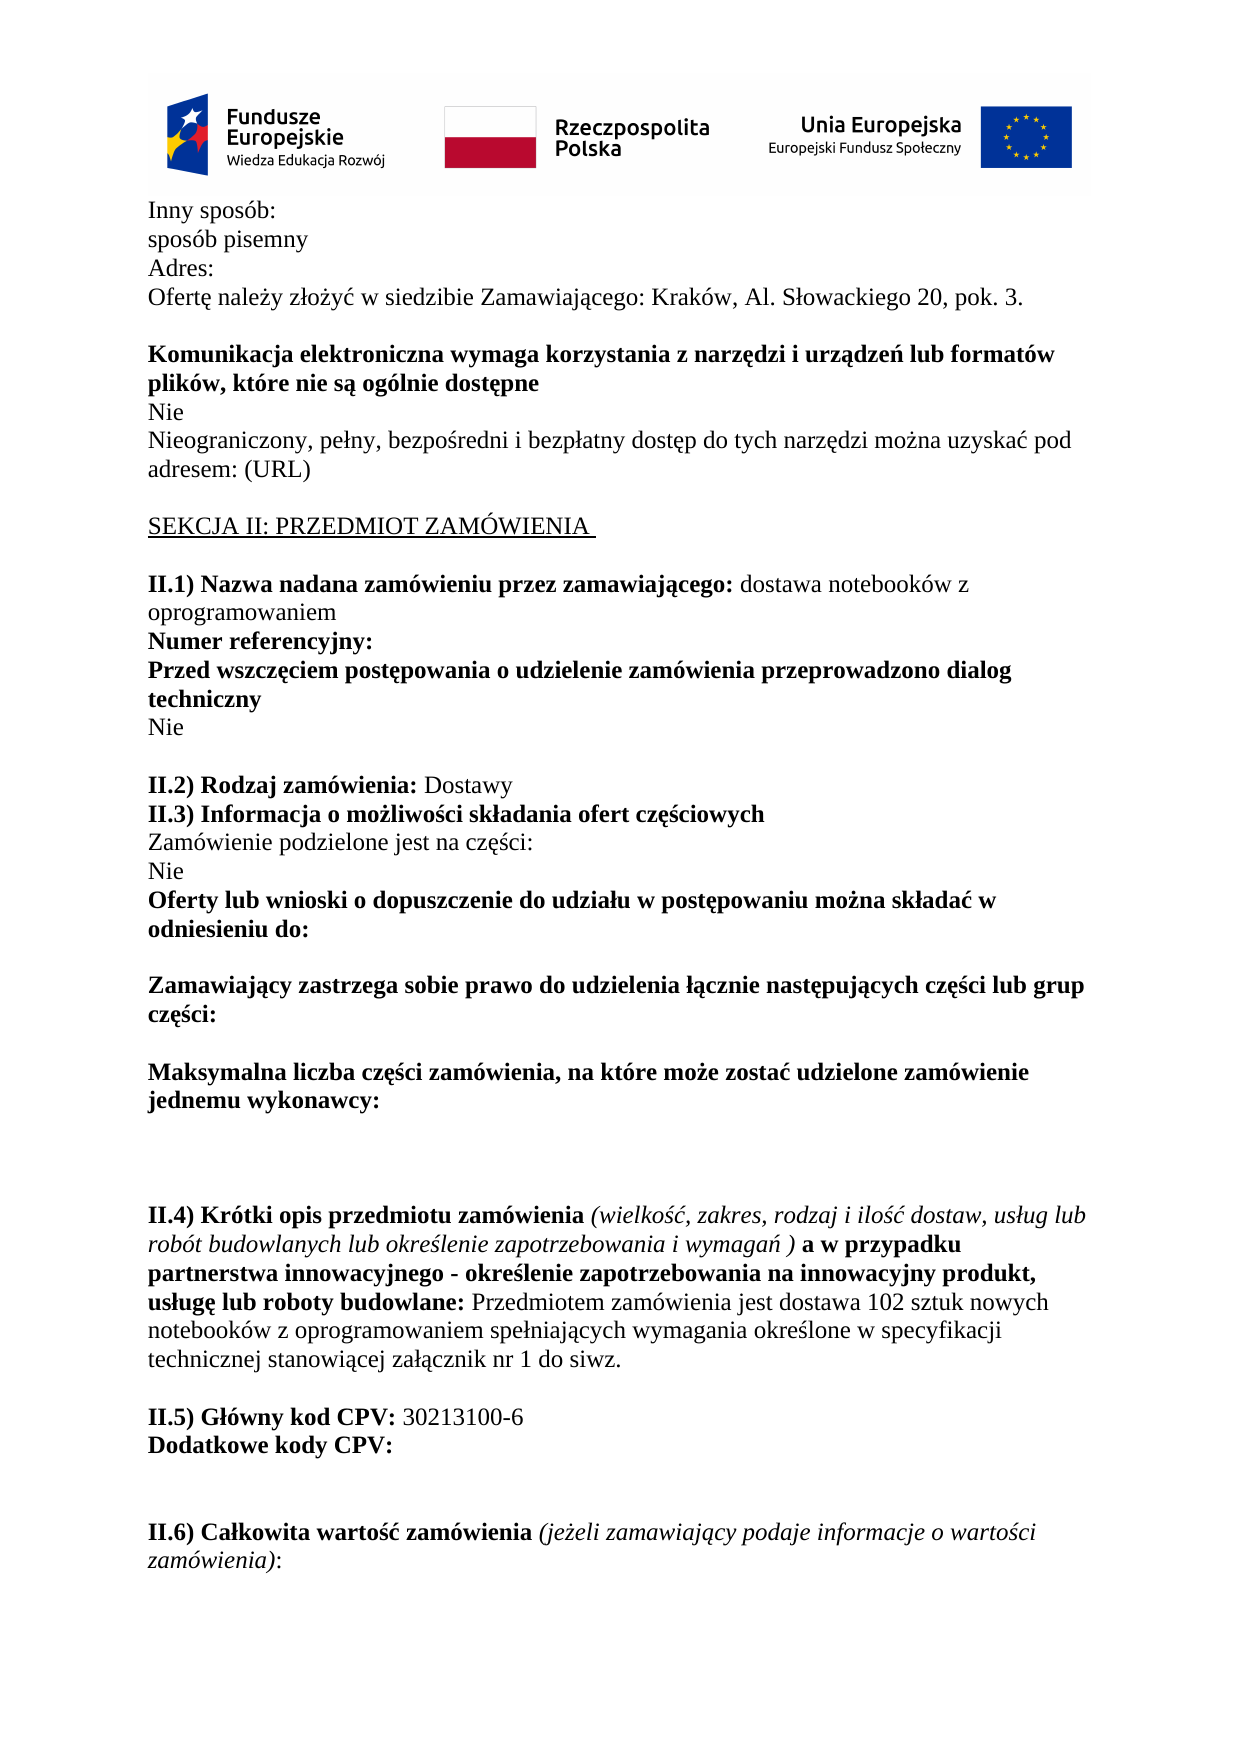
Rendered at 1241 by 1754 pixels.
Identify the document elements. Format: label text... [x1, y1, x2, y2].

text SEKCJA II: PRZEDMIOT ZAMÓWIENIA [148, 511, 1093, 540]
text II.1) Nazwa nadana zamówieniu przez zamawiającego: dostawa notebooków z oprogramowaniem Numer referencyjny: Przed wszczęciem postępowania o udzielenie zamówienia przeprowadzono dialog techniczny [148, 540, 1093, 712]
text Nie [148, 712, 1093, 741]
text II.2) Rodzaj zamówienia: Dostawy II.3) Informacja o możliwości składania ofert częściowych Zamówienie podzielone jest na części: [148, 741, 1093, 856]
text Komunikacja elektroniczna wymaga korzystania z narzędzi i urządzeń lub formatów plików, które nie są ogólnie dostępne [148, 311, 1093, 397]
picture [147, 73, 1092, 196]
text Nie Oferty lub wnioski o dopuszczenie do udziału w postępowaniu można składać w odniesieniu do: [148, 856, 1093, 970]
text Nie Nieograniczony, pełny, bezpośredni i bezpłatny dostęp do tych narzędzi można uzyskać pod adresem: (URL) [148, 397, 1093, 511]
